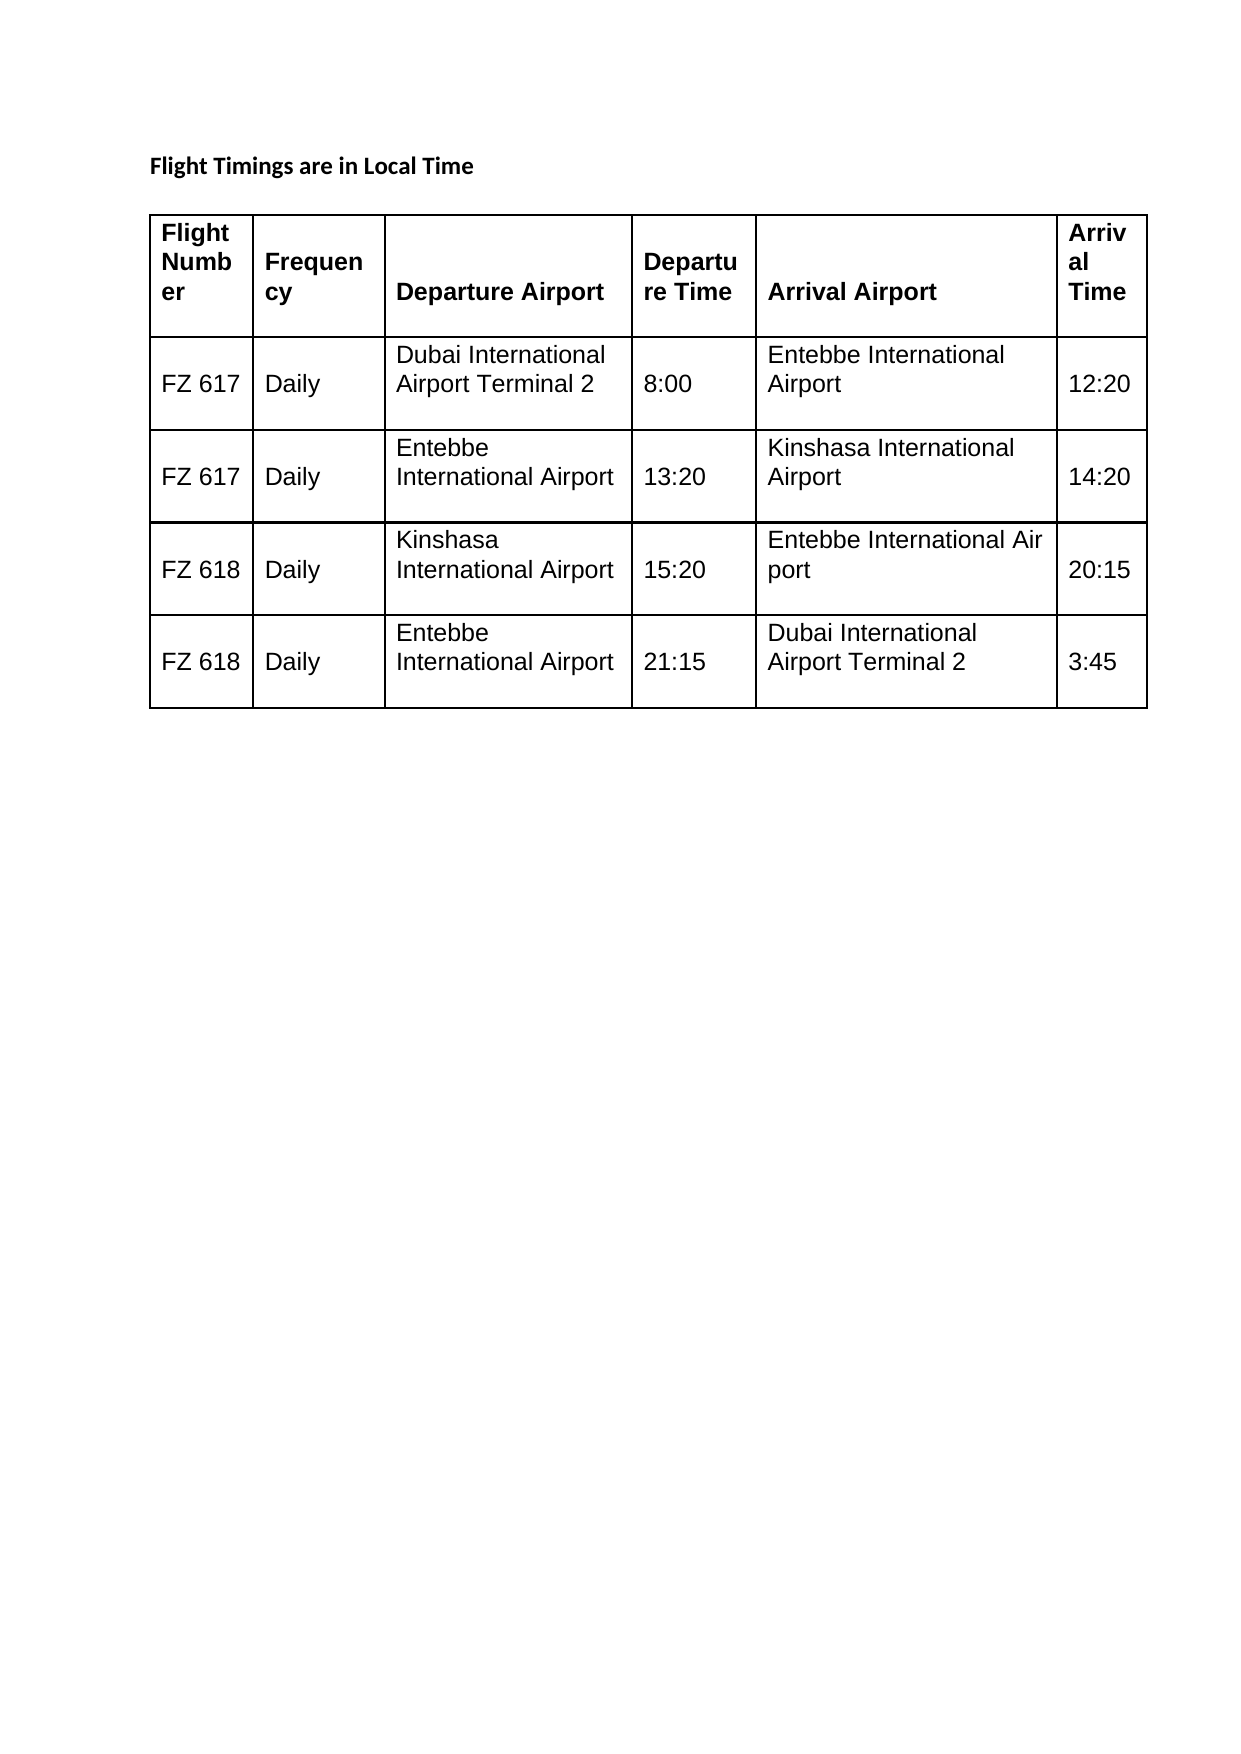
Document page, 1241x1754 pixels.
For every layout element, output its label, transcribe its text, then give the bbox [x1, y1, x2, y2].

table_cell Entebbe International Airport [757, 338, 1056, 429]
table_header Frequency [254, 216, 384, 336]
table_cell 12:20 [1058, 338, 1146, 429]
table_cell 14:20 [1058, 431, 1146, 521]
table_cell Daily [254, 431, 384, 521]
table_header Flight Number [151, 216, 252, 336]
table_cell Kinshasa International Airport [757, 431, 1056, 521]
table_cell 15:20 [633, 524, 755, 614]
text Flight Timings are in Local Time [150, 150, 1090, 181]
table_cell Dubai International Airport Terminal 2 [757, 616, 1056, 707]
table_cell FZ 617 [151, 431, 252, 521]
table_cell Entebbe International Airport [386, 616, 631, 707]
table_cell Dubai International Airport Terminal 2 [386, 338, 631, 429]
table_cell FZ 618 [151, 616, 252, 707]
table_header Arrival Time [1058, 216, 1146, 336]
table_cell Daily [254, 524, 384, 614]
table_header Arrival Airport [757, 216, 1056, 336]
table_cell Daily [254, 616, 384, 707]
table_header Departure Airport [386, 216, 631, 336]
table_cell FZ 617 [151, 338, 252, 429]
table_cell 21:15 [633, 616, 755, 707]
table_cell Daily [254, 338, 384, 429]
table_cell 20:15 [1058, 524, 1146, 614]
table_cell 8:00 [633, 338, 755, 429]
table_cell FZ 618 [151, 524, 252, 614]
table_cell Entebbe International Airport [757, 524, 1056, 614]
table_cell 3:45 [1058, 616, 1146, 707]
table_cell 13:20 [633, 431, 755, 521]
table_cell Kinshasa International Airport [386, 524, 631, 614]
table_cell Entebbe International Airport [386, 431, 631, 521]
table_header Departure Time [633, 216, 755, 336]
